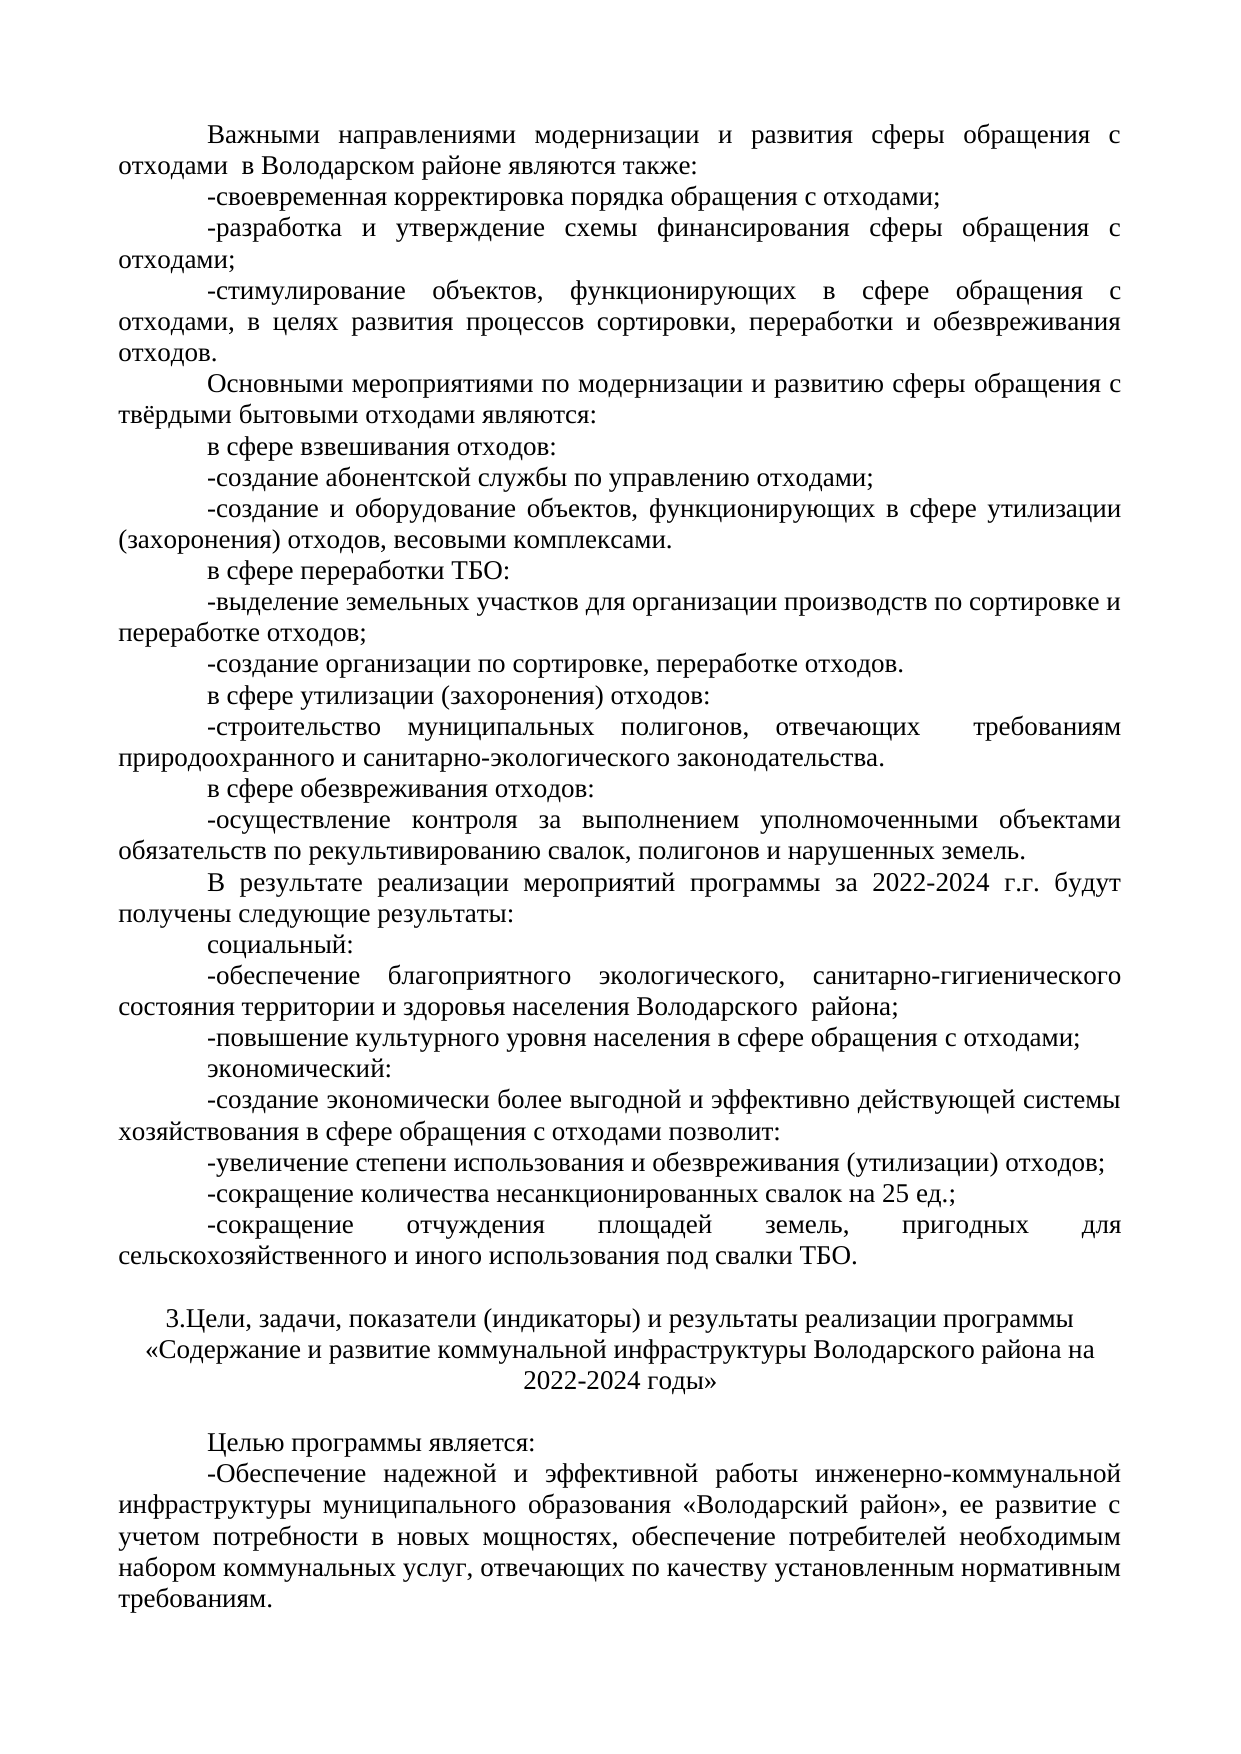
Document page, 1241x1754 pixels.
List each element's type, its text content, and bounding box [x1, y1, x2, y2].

text экономический: [118, 1052, 1122, 1084]
text -стимулирование объектов, функционирующих в сфере обращения с отходами, в целях развития процессов сортировки, переработки и обезвреживания отходов. [118, 274, 1122, 367]
text -осуществление контроля за выполнением уполномоченными объектами обязательств по рекультивированию свалок, полигонов и нарушенных земель. [118, 803, 1122, 866]
text в сфере обезвреживания отходов: [118, 772, 1122, 803]
text -своевременная корректировка порядка обращения с отходами; [118, 180, 1122, 212]
text социальный: [118, 928, 1122, 959]
text -сокращение отчуждения площадей земель, пригодных для сельскохозяйственного и иного использования под свалки ТБО. [118, 1208, 1122, 1271]
text Основными мероприятиями по модернизации и развитию сферы обращения с твёрдыми бытовыми отходами являются: [118, 367, 1122, 429]
text -создание абонентской службы по управлению отходами; [118, 461, 1122, 492]
text в сфере взвешивания отходов: [118, 429, 1122, 461]
text -повышение культурного уровня населения в сфере обращения с отходами; [118, 1021, 1122, 1052]
text -Обеспечение надежной и эффективной работы инженерно-коммунальной инфраструктуры муниципального образования «Володарский район», ее развитие с учетом потребности в новых мощностях, обеспечение потребителей необходимым набором коммунальных услуг, отвечающих по качеству установленным нормативным требованиям. [118, 1457, 1122, 1613]
text -строительство муниципальных полигонов, отвечающих требованиям природоохранного и санитарно-экологического законодательства. [118, 710, 1122, 772]
text -выделение земельных участков для организации производств по сортировке и переработке отходов; [118, 585, 1122, 648]
text -увеличение степени использования и обезвреживания (утилизации) отходов; [118, 1146, 1122, 1177]
text Важными направлениями модернизации и развития сферы обращения с отходами в Володарском районе являются также: [118, 118, 1122, 180]
text -создание и оборудование объектов, функционирующих в сфере утилизации (захоронения) отходов, весовыми комплексами. [118, 492, 1122, 554]
text в сфере утилизации (захоронения) отходов: [118, 679, 1122, 710]
text -разработка и утверждение схемы финансирования сферы обращения с отходами; [118, 212, 1122, 274]
text -сокращение количества несанкционированных свалок на 25 ед.; [118, 1177, 1122, 1208]
text Целью программы является: [118, 1426, 1122, 1457]
text -создание экономически более выгодной и эффективно действующей системы хозяйствования в сфере обращения с отходами позволит: [118, 1084, 1122, 1146]
text -обеспечение благоприятного экологического, санитарно-гигиенического состояния территории и здоровья населения Володарского района; [118, 959, 1122, 1021]
text 3.Цели, задачи, показатели (индикаторы) и результаты реализации программы «Содержание и развитие коммунальной инфраструктуры Володарского района на 2022-2024 годы» [118, 1302, 1122, 1395]
text -создание организации по сортировке, переработке отходов. [118, 648, 1122, 679]
text в сфере переработки ТБО: [118, 554, 1122, 585]
text В результате реализации мероприятий программы за 2022-2024 г.г. будут получены следующие результаты: [118, 866, 1122, 928]
